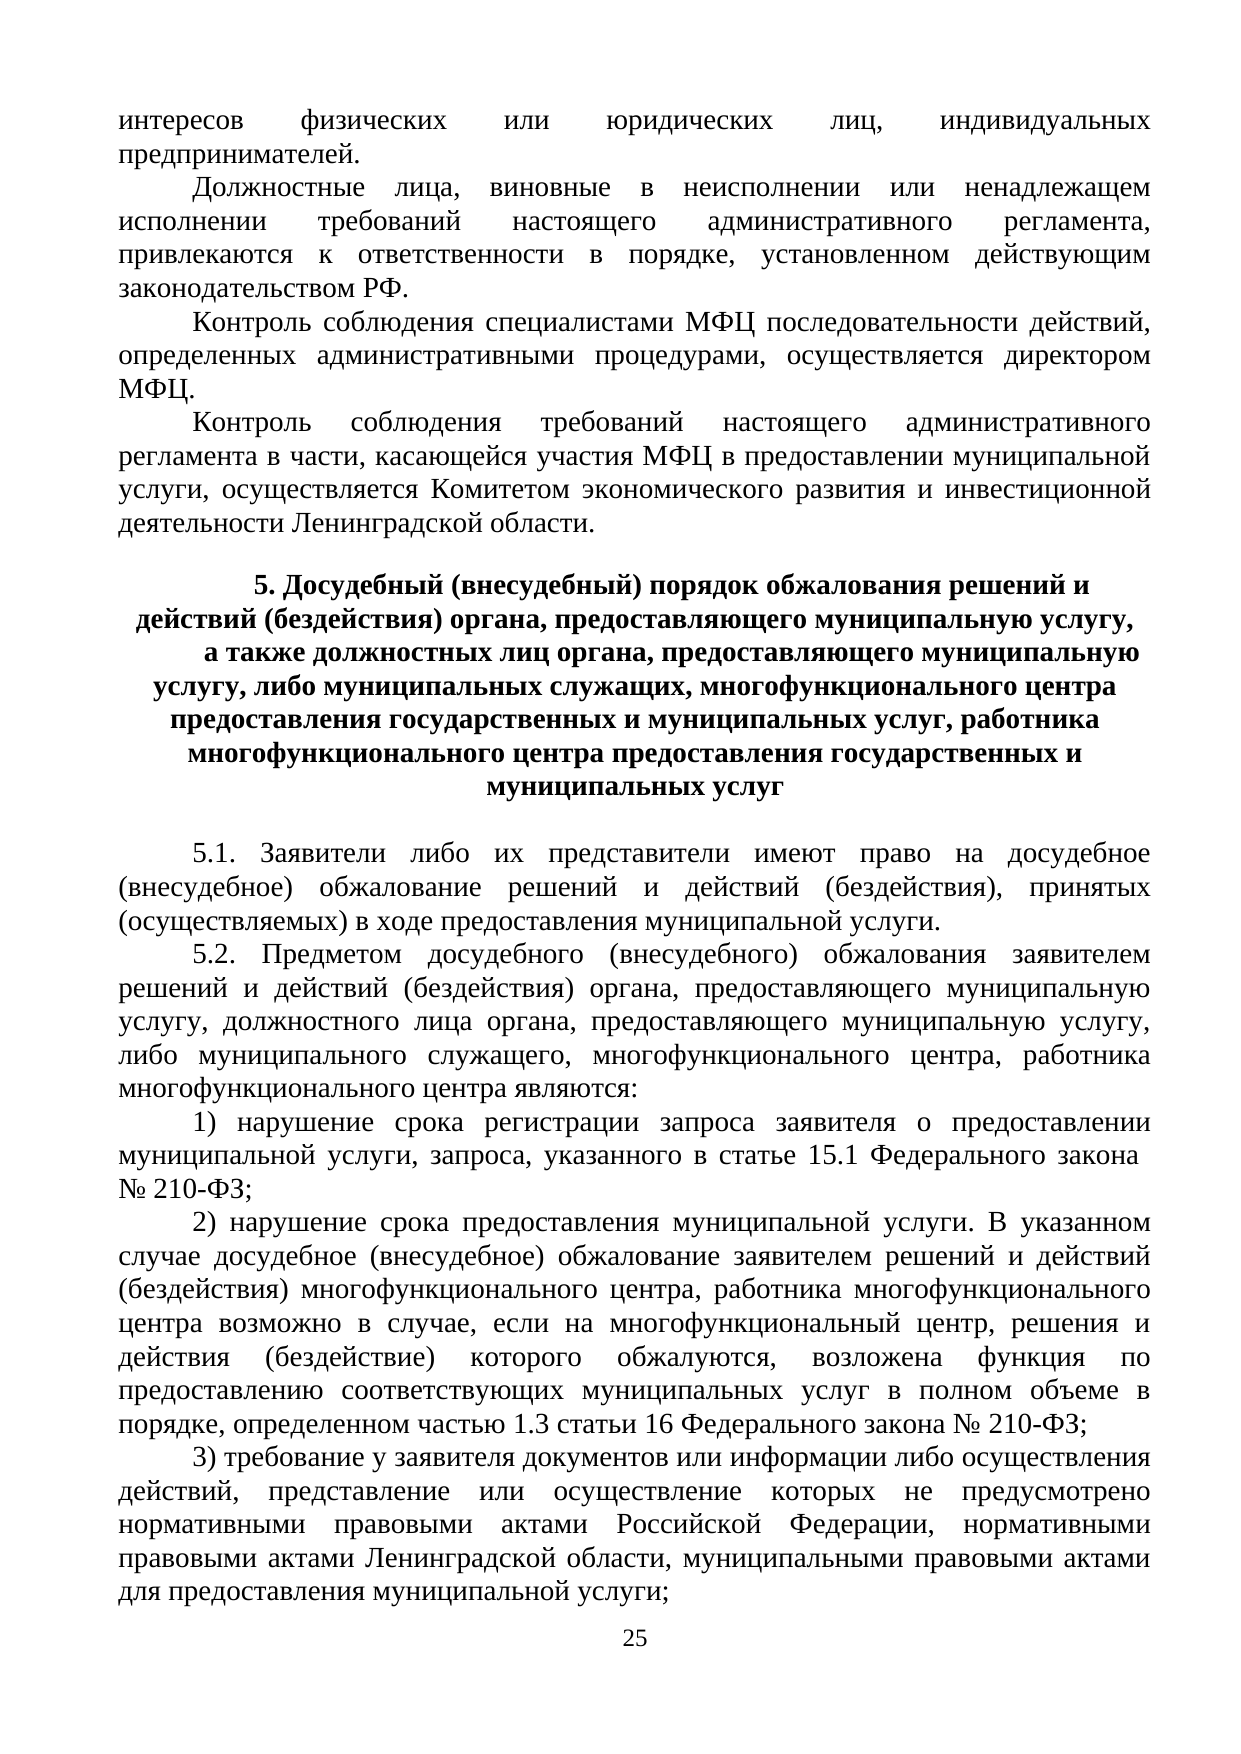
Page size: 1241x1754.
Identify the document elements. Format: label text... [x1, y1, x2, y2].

text 5. Досудебный (внесудебный) порядок обжалования решений и действий (бездействия) органа, предоставляющего муниципальную услугу, [118, 567, 1152, 634]
text а также должностных лиц органа, предоставляющего муниципальную услугу, либо муниципальных служащих, многофункционального центра предоставления государственных и муниципальных услуг, работника многофункционального центра предоставления государственных и муниципальных услуг [118, 634, 1152, 802]
text 2) нарушение срока предоставления муниципальной услуги. В указанном случае досудебное (внесудебное) обжалование заявителем решений и действий (бездействия) многофункционального центра, работника многофункционального центра возможно в случае, если на многофункциональный центр, решения и действия (бездействие) которого обжалуются, возложена функция по предоставлению соответствующих муниципальных услуг в полном объеме в порядке, определенном частью 1.3 статьи 16 Федерального закона № 210-ФЗ; [118, 1204, 1152, 1439]
title Контроль соблюдения требований настоящего административного регламента в части, касающейся участия МФЦ в предоставлении муниципальной услуги, осуществляется Комитетом экономического развития и инвестиционной деятельности Ленинградской области. [118, 404, 1152, 538]
text 3) требование у заявителя документов или информации либо осуществления действий, представление или осуществление которых не предусмотрено нормативными правовыми актами Российской Федерации, нормативными правовыми актами Ленинградской области, муниципальными правовыми актами для предоставления муниципальной услуги; [118, 1439, 1152, 1607]
text 5.2. Предметом досудебного (внесудебного) обжалования заявителем решений и действий (бездействия) органа, предоставляющего муниципальную услугу, должностного лица органа, предоставляющего муниципальную услугу, либо муниципального служащего, многофункционального центра, работника многофункционального центра являются: [118, 936, 1152, 1104]
text 5.1. Заявители либо их представители имеют право на досудебное (внесудебное) обжалование решений и действий (бездействия), принятых (осуществляемых) в ходе предоставления муниципальной услуги. [118, 836, 1152, 936]
title Должностные лица, виновные в неисполнении или ненадлежащем исполнении требований настоящего административного регламента, привлекаются к ответственности в порядке, установленном действующим законодательством РФ. [118, 169, 1152, 304]
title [118, 102, 1152, 169]
title Контроль соблюдения специалистами МФЦ последовательности действий, определенных административными процедурами, осуществляется директором МФЦ. [118, 304, 1152, 404]
text 1) нарушение срока регистрации запроса заявителя о предоставлении муниципальной услуги, запроса, указанного в статье 15.1 Федерального закона № 210-ФЗ; [118, 1104, 1152, 1204]
